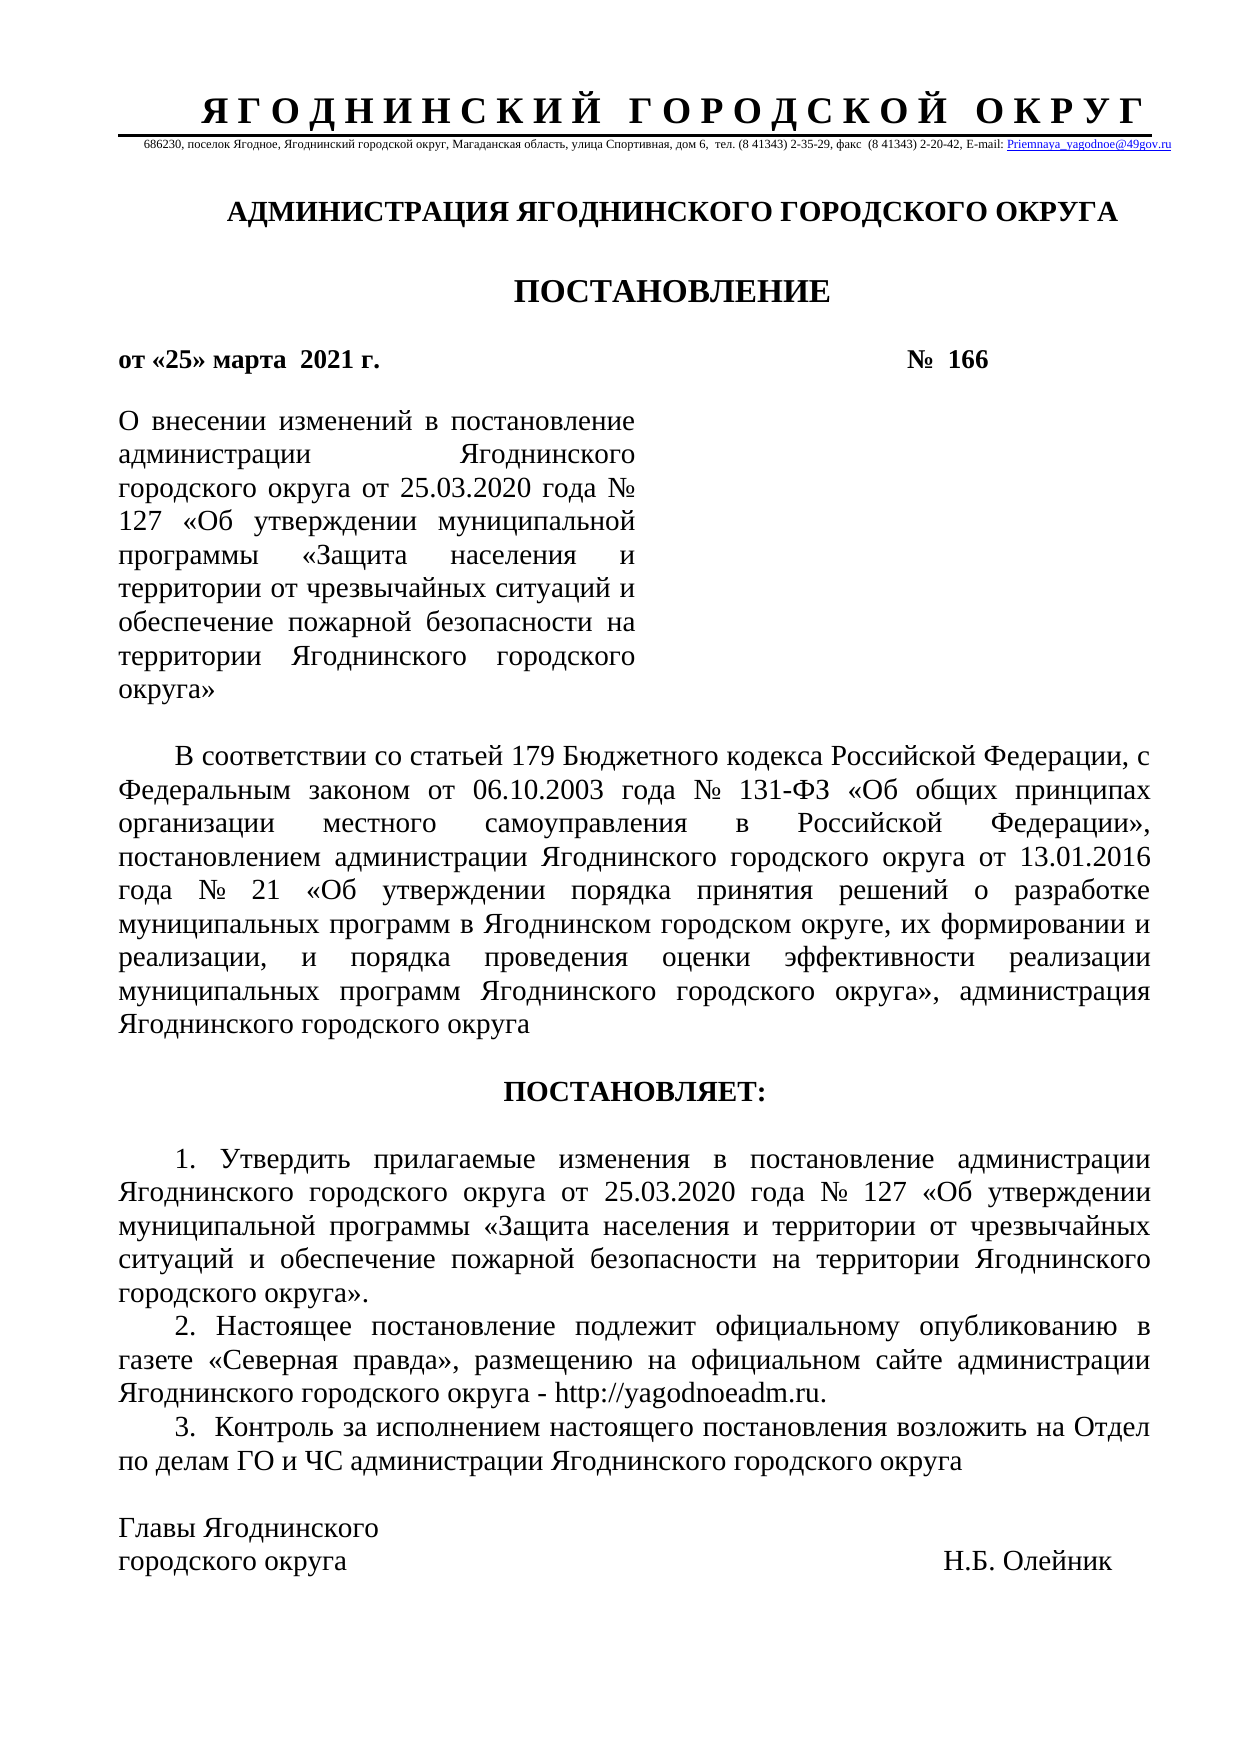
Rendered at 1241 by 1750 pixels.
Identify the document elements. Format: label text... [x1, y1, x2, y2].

text 2. Настоящее постановление подлежит официальному опубликованию в газете «Северная правда», размещению на официальном сайте администрации Ягоднинского городского округа - http://yagodnoeadm.ru. [118, 1308, 1152, 1409]
text 3. Контроль за исполнением настоящего постановления возложить на Отдел по делам ГО и ЧС администрации Ягоднинского городского округа [118, 1409, 1152, 1476]
text В соответствии со статьей 179 Бюджетного кодекса Российской Федерации, с Федеральным законом от 06.10.2003 года № 131-ФЗ «Об общих принципах организации местного самоуправления в Российской Федерации», постановлением администрации Ягоднинского городского округа от 13.01.2016 года № 21 «Об утверждении порядка принятия решений о разработке муниципальных программ в Ягоднинском городском округе, их формировании и реализации, и порядка проведения оценки эффективности реализации муниципальных программ Ягоднинского городского округа», администрация Ягоднинского городского округа [118, 738, 1152, 1040]
text городского округа Н.Б. Олейник [118, 1543, 1152, 1577]
text 1. Утвердить прилагаемые изменения в постановление администрации Ягоднинского городского округа от 25.03.2020 года № 127 «Об утверждении муниципальной программы «Защита населения и территории от чрезвычайных ситуаций и обеспечение пожарной безопасности на территории Ягоднинского городского округа». [118, 1141, 1152, 1308]
text Главы Ягоднинского [118, 1510, 1152, 1543]
text ПОСТАНОВЛЕНИЕ [118, 271, 1152, 309]
text О внесении изменений в постановление администрации Ягоднинского городского округа от 25.03.2020 года № 127 «Об утверждении муниципальной программы «Защита населения и территории от чрезвычайных ситуаций и обеспечение пожарной безопасности на территории Ягоднинского городского округа» [118, 403, 636, 705]
text от «25» марта 2021 г. № 166 [118, 343, 1152, 374]
text 686230, поселок Ягодное, Ягоднинский городской округ, Магаданская область, улица Спортивная, дом 6, тел. (8 41343) 2-35-29, факс (8 41343) 2-20-42, E-mail: Priemnaya_yagodnoe@49gov.ru [59, 137, 1181, 151]
text Я Г О Д Н И Н С К И Й Г О Р О Д С К О Й О К Р У Г [118, 89, 1152, 134]
text АДМИНИСТРАЦИЯ ЯГОДНИНСКОГО ГОРОДСКОГО ОКРУГА [118, 194, 1152, 228]
text ПОСТАНОВЛЯЕТ: [118, 1074, 1152, 1107]
